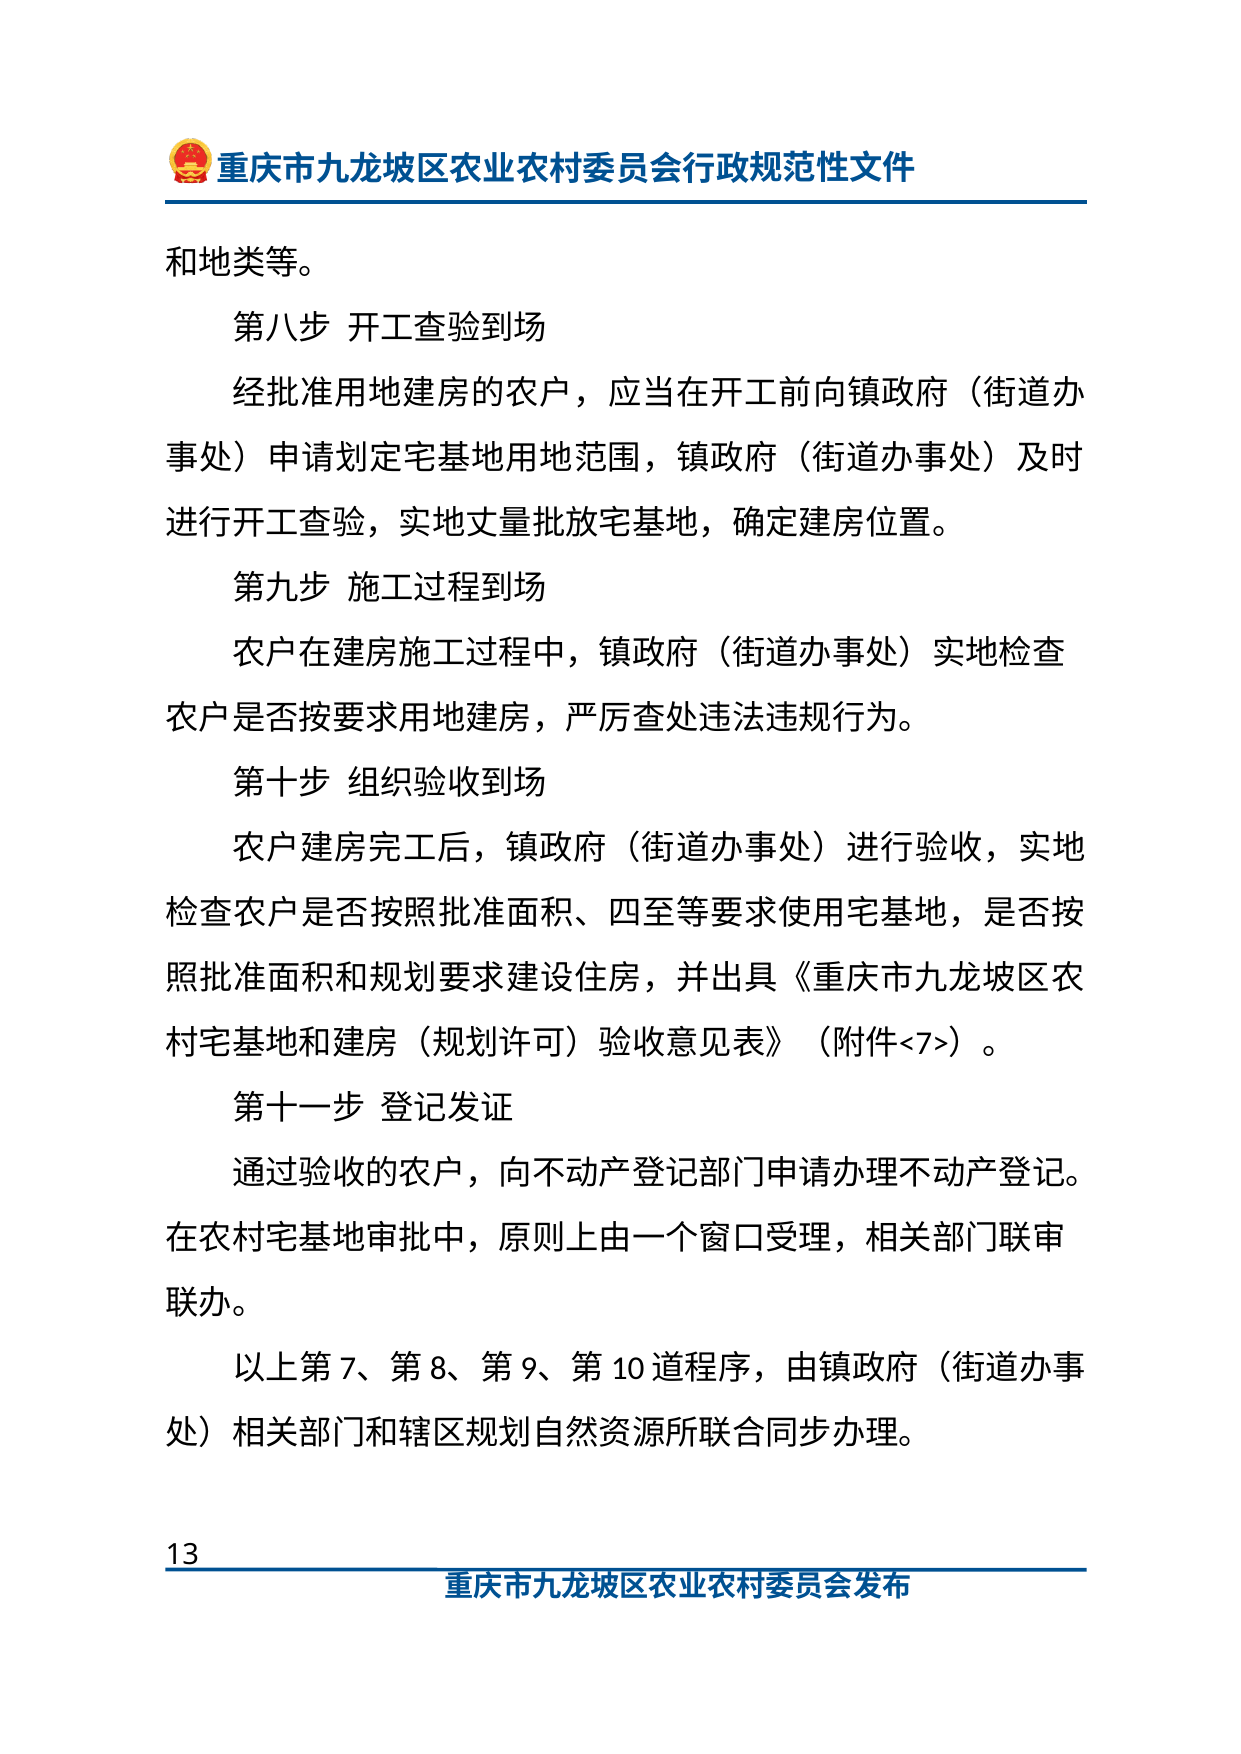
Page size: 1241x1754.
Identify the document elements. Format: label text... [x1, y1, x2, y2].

text 农户建房完工后，镇政府（街道办事处）进行验收，实地检查农户是否按照批准面积、四至等要求使用宅基地，是否按照批准面积和规划要求建设住房，并出具《重庆市九龙坡区农村宅基地和建房（规划许可）验收意见表》（附件<7>）。 [165, 812, 1087, 1072]
text 第十步 组织验收到场 [165, 747, 1087, 812]
text 第八步 开工查验到场 [165, 292, 1087, 357]
text 农户在建房施工过程中，镇政府（街道办事处）实地检查农户是否按要求用地建房，严厉查处违法违规行为。 [165, 617, 1087, 747]
text 第十一步 登记发证 [165, 1072, 1087, 1137]
text 以上第7、第8、第9、第10道程序，由镇政府（街道办事处）相关部门和辖区规划自然资源所联合同步办理。 [165, 1332, 1087, 1462]
picture [165, 136, 216, 187]
text 在农村宅基地审批中，原则上由一个窗口受理，相关部门联审联办。 [165, 1202, 1087, 1332]
text 通过验收的农户，向不动产登记部门申请办理不动产登记。 [165, 1137, 1087, 1202]
text 第九步 施工过程到场 [165, 552, 1087, 617]
text 收到宅基地和建房（规划许可）申请后，镇政府（街道办事处）要实地审查申请人是否符合条件，拟用地是否符合规划和地类等。 [165, 227, 1087, 292]
text 经批准用地建房的农户，应当在开工前向镇政府（街道办事处）申请划定宅基地用地范围，镇政府（街道办事处）及时进行开工查验，实地丈量批放宅基地，确定建房位置。 [165, 357, 1087, 552]
